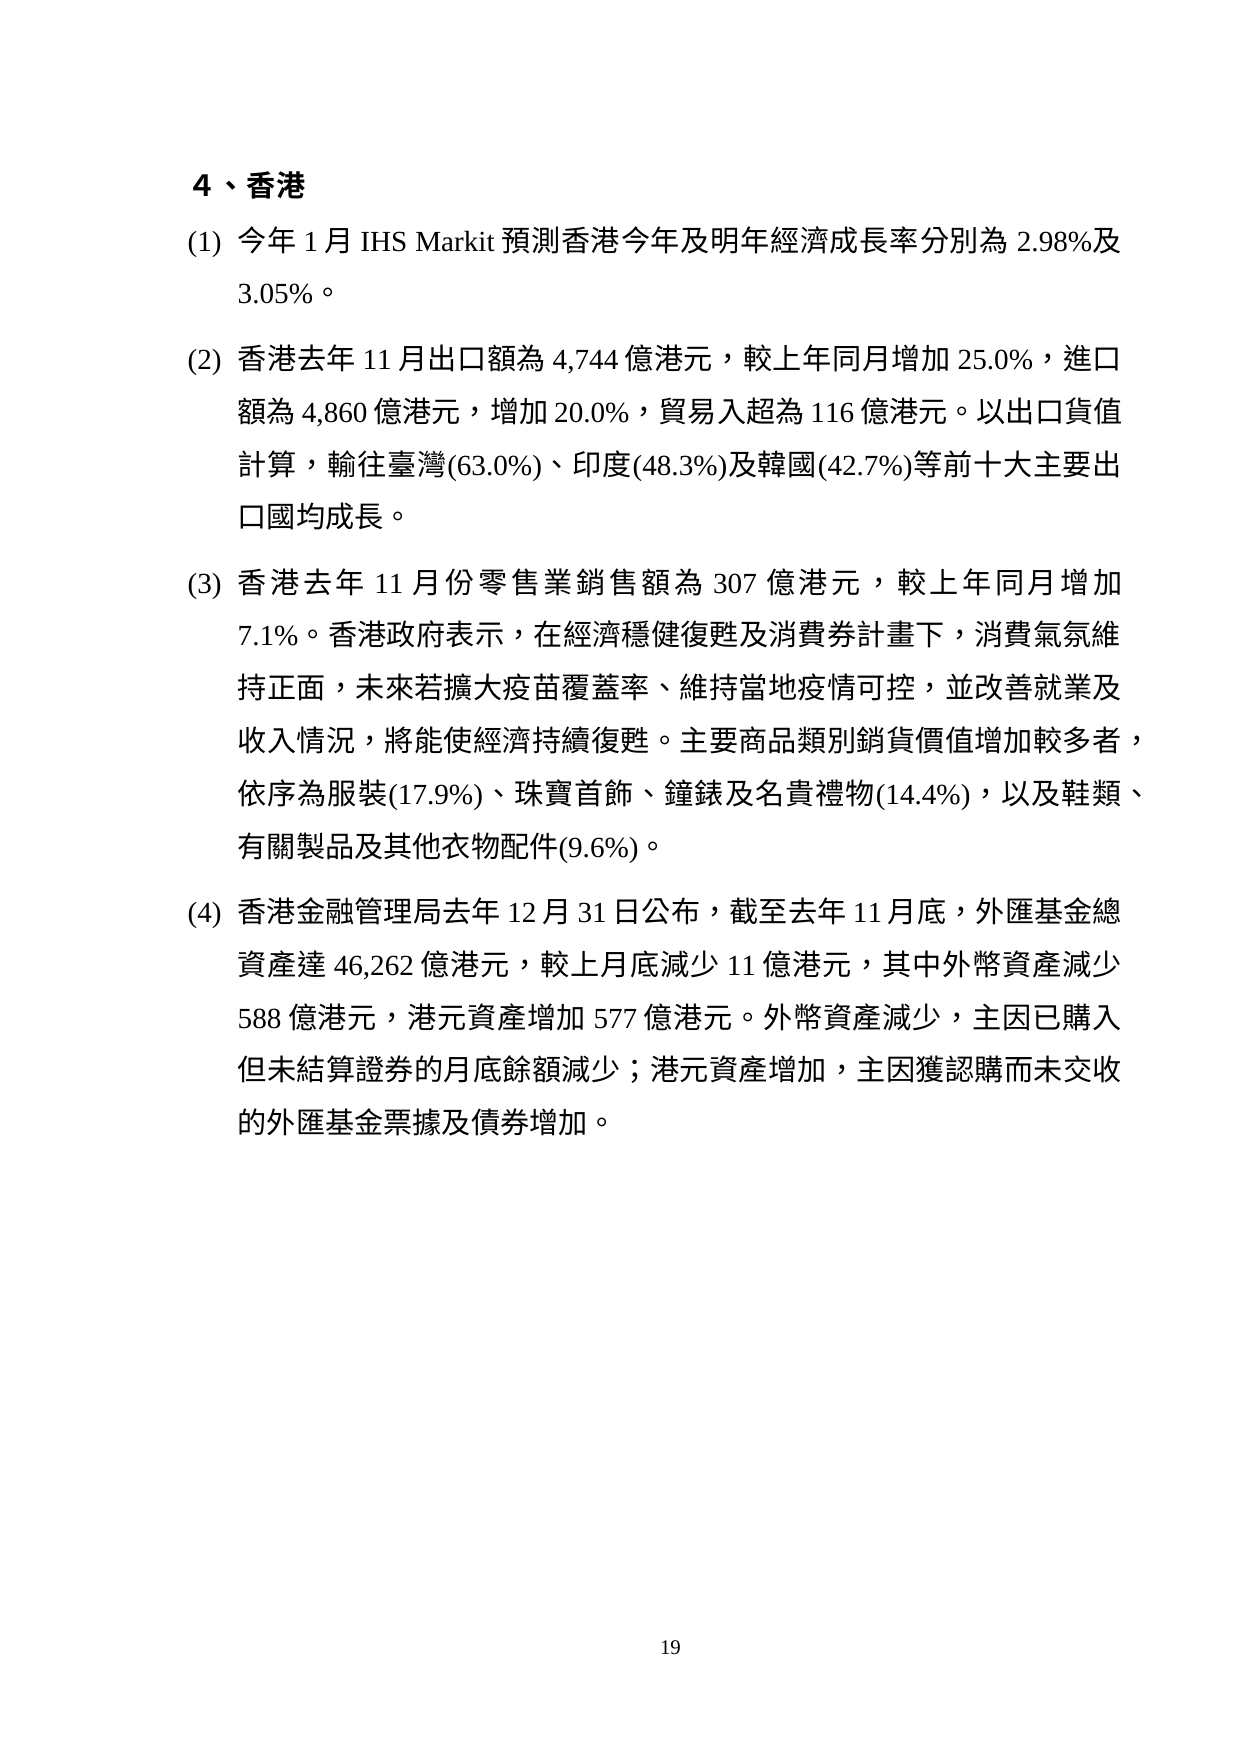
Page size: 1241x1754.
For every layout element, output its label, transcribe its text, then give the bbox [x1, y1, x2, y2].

list 香港去年11月份零售業銷售額為307億港元，較上年同月增加7.1%。香港政府表示，在經濟穩健復甦及消費券計畫下，消費氣氛維持正面，未來若擴大疫苗覆蓋率、維持當地疫情可控，並改善就業及收入情況，將能使經濟持續復甦。主要商品類別銷貨價值增加較多者，依序為服裝(17.9%)、珠寶首飾、鐘錶及名貴禮物(14.4%)，以及鞋類、有關製品及其他衣物配件(9.6%)。 [187, 559, 1122, 866]
list 今年1月IHS Markit預測香港今年及明年經濟成長率分別為2.98%及3.05%。 [187, 217, 1122, 312]
list 香港 [187, 162, 1078, 205]
list 香港去年11月出口額為4,744億港元，較上年同月增加25.0%，進口額為4,860億港元，增加20.0%，貿易入超為116億港元。以出口貨值計算，輸往臺灣(63.0%)、印度(48.3%)及韓國(42.7%)等前十大主要出口國均成長。 [187, 335, 1122, 536]
list 香港金融管理局去年12月31日公布，截至去年11月底，外匯基金總資產達46,262億港元，較上月底減少11億港元，其中外幣資產減少588億港元，港元資產增加577億港元。外幣資產減少，主因已購入但未結算證券的月底餘額減少；港元資產增加，主因獲認購而未交收的外匯基金票據及債券增加。 [187, 888, 1122, 1142]
